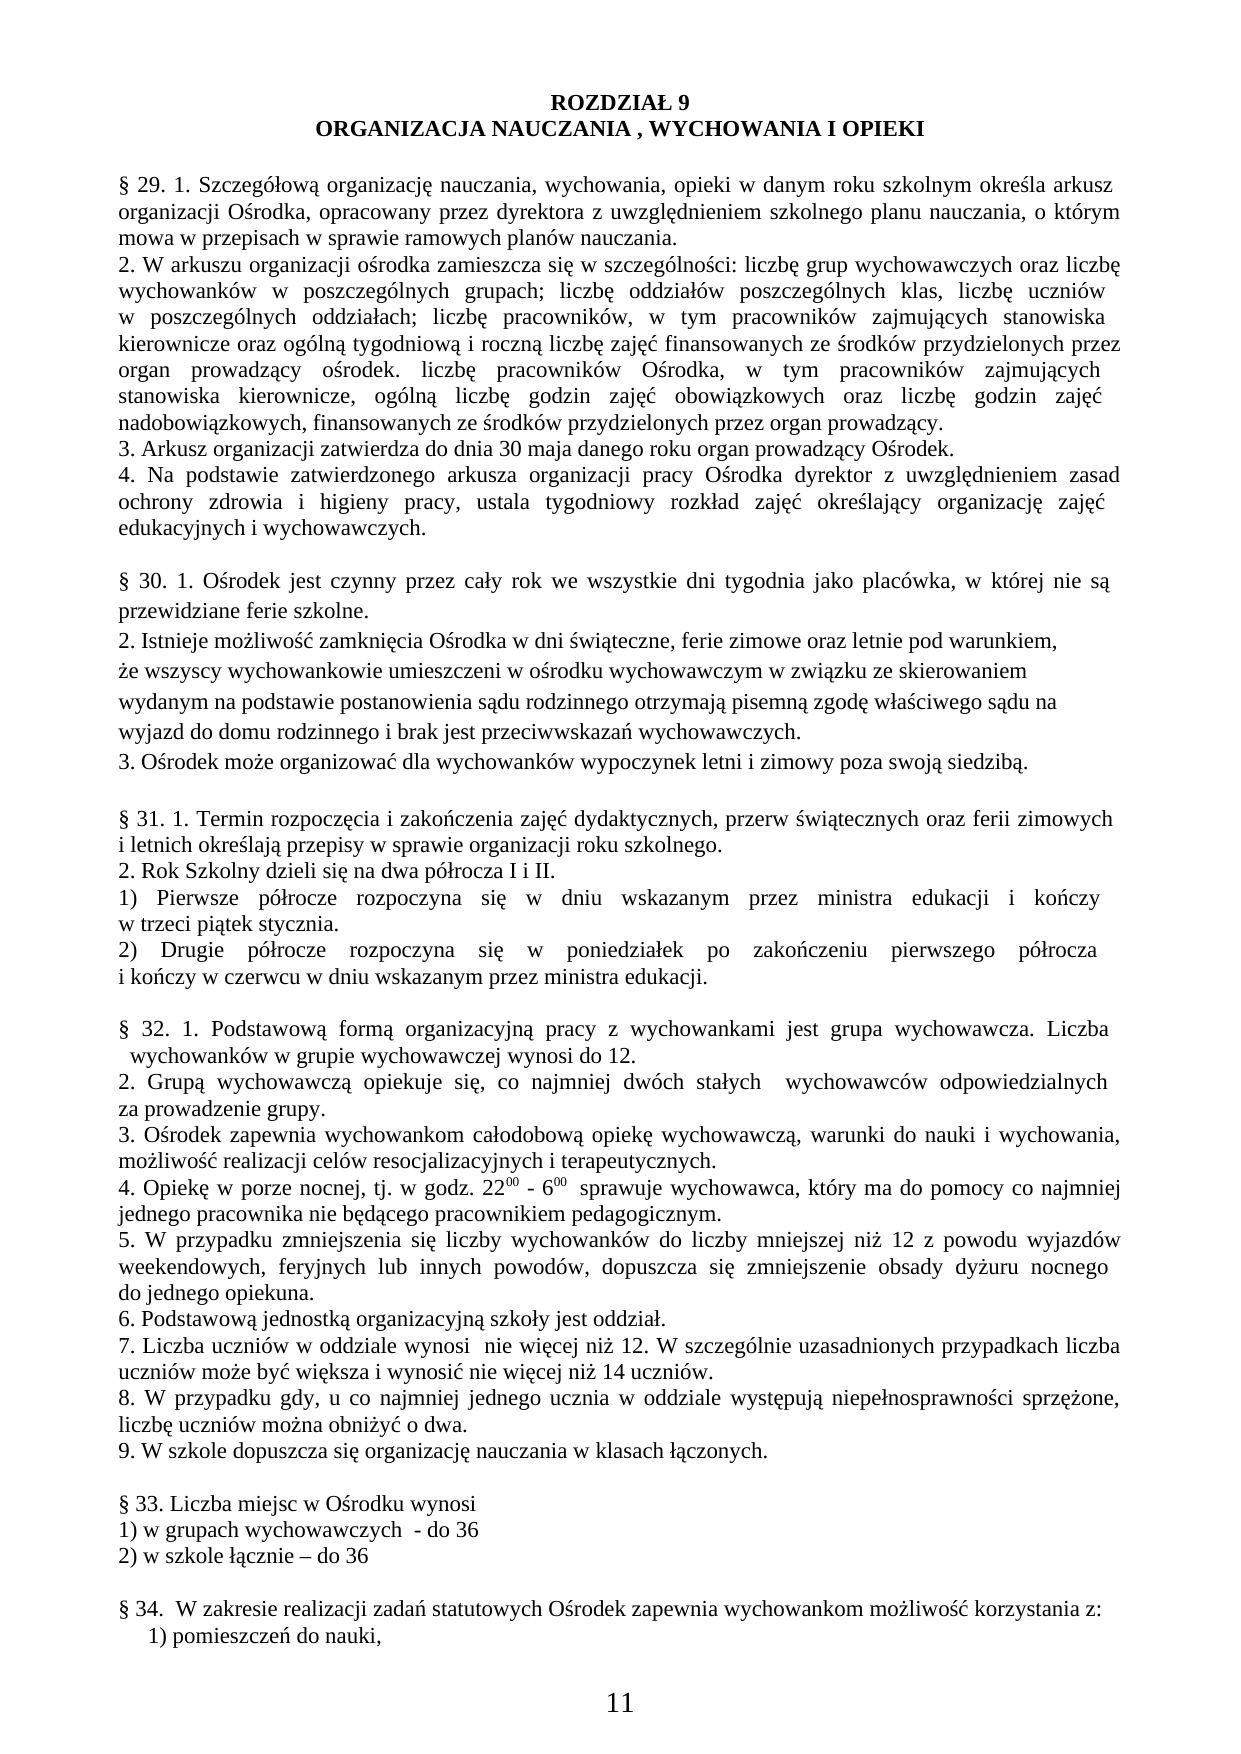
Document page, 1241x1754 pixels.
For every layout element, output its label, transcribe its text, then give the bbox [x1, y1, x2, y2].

text § 32. 1. Podstawową formą organizacyjną pracy z wychowankami jest grupa wychowawcza. Liczba wychowanków w grupie wychowawczej wynosi do 12. [118, 1016, 1122, 1068]
text 1) Pierwsze półrocze rozpoczyna się w dniu wskazanym przez ministra edukacji i kończy w trzeci piątek stycznia. [118, 884, 1122, 936]
text 2) Drugie półrocze rozpoczyna się w poniedziałek po zakończeniu pierwszego półrocza i kończy w czerwcu w dniu wskazanym przez ministra edukacji. [118, 936, 1122, 989]
text 3. Ośrodek zapewnia wychowankom całodobową opiekę wychowawczą, warunki do nauki i wychowania, możliwość realizacji celów resocjalizacyjnych i terapeutycznych. [118, 1121, 1122, 1174]
text § 33. Liczba miejsc w Ośrodku wynosi [118, 1490, 1122, 1516]
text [118, 1595, 1122, 1648]
text ORGANIZACJA NAUCZANIA , WYCHOWANIA I OPIEKI [118, 115, 1122, 141]
text 2. Istnieje możliwość zamknięcia Ośrodka w dni świąteczne, ferie zimowe oraz letnie pod warunkiem, że wszyscy wychowankowie umieszczeni w ośrodku wychowawczym w związku ze skierowaniem wydanym na podstawie postanowienia sądu rodzinnego otrzymają pisemną zgodę właściwego sądu na wyjazd do domu rodzinnego i brak jest przeciwwskazań wychowawczych. [118, 627, 1122, 744]
text 7. Liczba uczniów w oddziale wynosi nie więcej niż 12. W szczególnie uzasadnionych przypadkach liczba uczniów może być większa i wynosić nie więcej niż 14 uczniów. [118, 1332, 1122, 1384]
text 6. Podstawową jednostką organizacyjną szkoły jest oddział. [118, 1305, 1122, 1332]
text § 29. 1. Szczegółową organizację nauczania, wychowania, opieki w danym roku szkolnym określa arkusz organizacji Ośrodka, opracowany przez dyrektora z uwzględnieniem szkolnego planu nauczania, o którym mowa w przepisach w sprawie ramowych planów nauczania. [118, 172, 1122, 251]
text § 30. 1. Ośrodek jest czynny przez cały rok we wszystkie dni tygodnia jako placówka, w której nie są przewidziane ferie szkolne. [118, 567, 1122, 623]
text 3. Ośrodek może organizować dla wychowanków wypoczynek letni i zimowy poza swoją siedzibą. [118, 748, 1122, 774]
text 2. Grupą wychowawczą opiekuje się, co najmniej dwóch stałych wychowawców odpowiedzialnych za prowadzenie grupy. [118, 1068, 1122, 1121]
text 5. W przypadku zmniejszenia się liczby wychowanków do liczby mniejszej niż 12 z powodu wyjazdów weekendowych, feryjnych lub innych powodów, dopuszcza się zmniejszenie obsady dyżuru nocnego do jednego opiekuna. [118, 1226, 1122, 1305]
text 4. Opiekę w porze nocnej, tj. w godz. 2200 - 600 sprawuje wychowawca, który ma do pomocy co najmniej jednego pracownika nie będącego pracownikiem pedagogicznym. [118, 1174, 1122, 1226]
text 8. W przypadku gdy, u co najmniej jednego ucznia w oddziale występują niepełnosprawności sprzężone, liczbę uczniów można obniżyć o dwa. [118, 1384, 1122, 1437]
text 3. Arkusz organizacji zatwierdza do dnia 30 maja danego roku organ prowadzący Ośrodek. [118, 435, 1122, 461]
text 1) w grupach wychowawczych - do 36 [118, 1516, 1122, 1543]
text 9. W szkole dopuszcza się organizację nauczania w klasach łączonych. [118, 1437, 1122, 1463]
text ROZDZIAŁ 9 [118, 89, 1122, 115]
text 2. Rok Szkolny dzieli się na dwa półrocza I i II. [118, 857, 1122, 884]
text 4. Na podstawie zatwierdzonego arkusza organizacji pracy Ośrodka dyrektor z uwzględnieniem zasad ochrony zdrowia i higieny pracy, ustala tygodniowy rozkład zajęć określający organizację zajęć edukacyjnych i wychowawczych. [118, 461, 1122, 541]
text 2. W arkuszu organizacji ośrodka zamieszcza się w szczególności: liczbę grup wychowawczych oraz liczbę wychowanków w poszczególnych grupach; liczbę oddziałów poszczególnych klas, liczbę uczniów w poszczególnych oddziałach; liczbę pracowników, w tym pracowników zajmujących stanowiska kierownicze oraz ogólną tygodniową i roczną liczbę zajęć finansowanych ze środków przydzielonych przez organ prowadzący ośrodek. liczbę pracowników Ośrodka, w tym pracowników zajmujących stanowiska kierownicze, ogólną liczbę godzin zajęć obowiązkowych oraz liczbę godzin zajęć nadobowiązkowych, finansowanych ze środków przydzielonych przez organ prowadzący. [118, 251, 1122, 435]
text § 31. 1. Termin rozpoczęcia i zakończenia zajęć dydaktycznych, przerw świątecznych oraz ferii zimowych i letnich określają przepisy w sprawie organizacji roku szkolnego. [118, 805, 1122, 857]
text 2) w szkole łącznie – do 36 [118, 1543, 1122, 1569]
